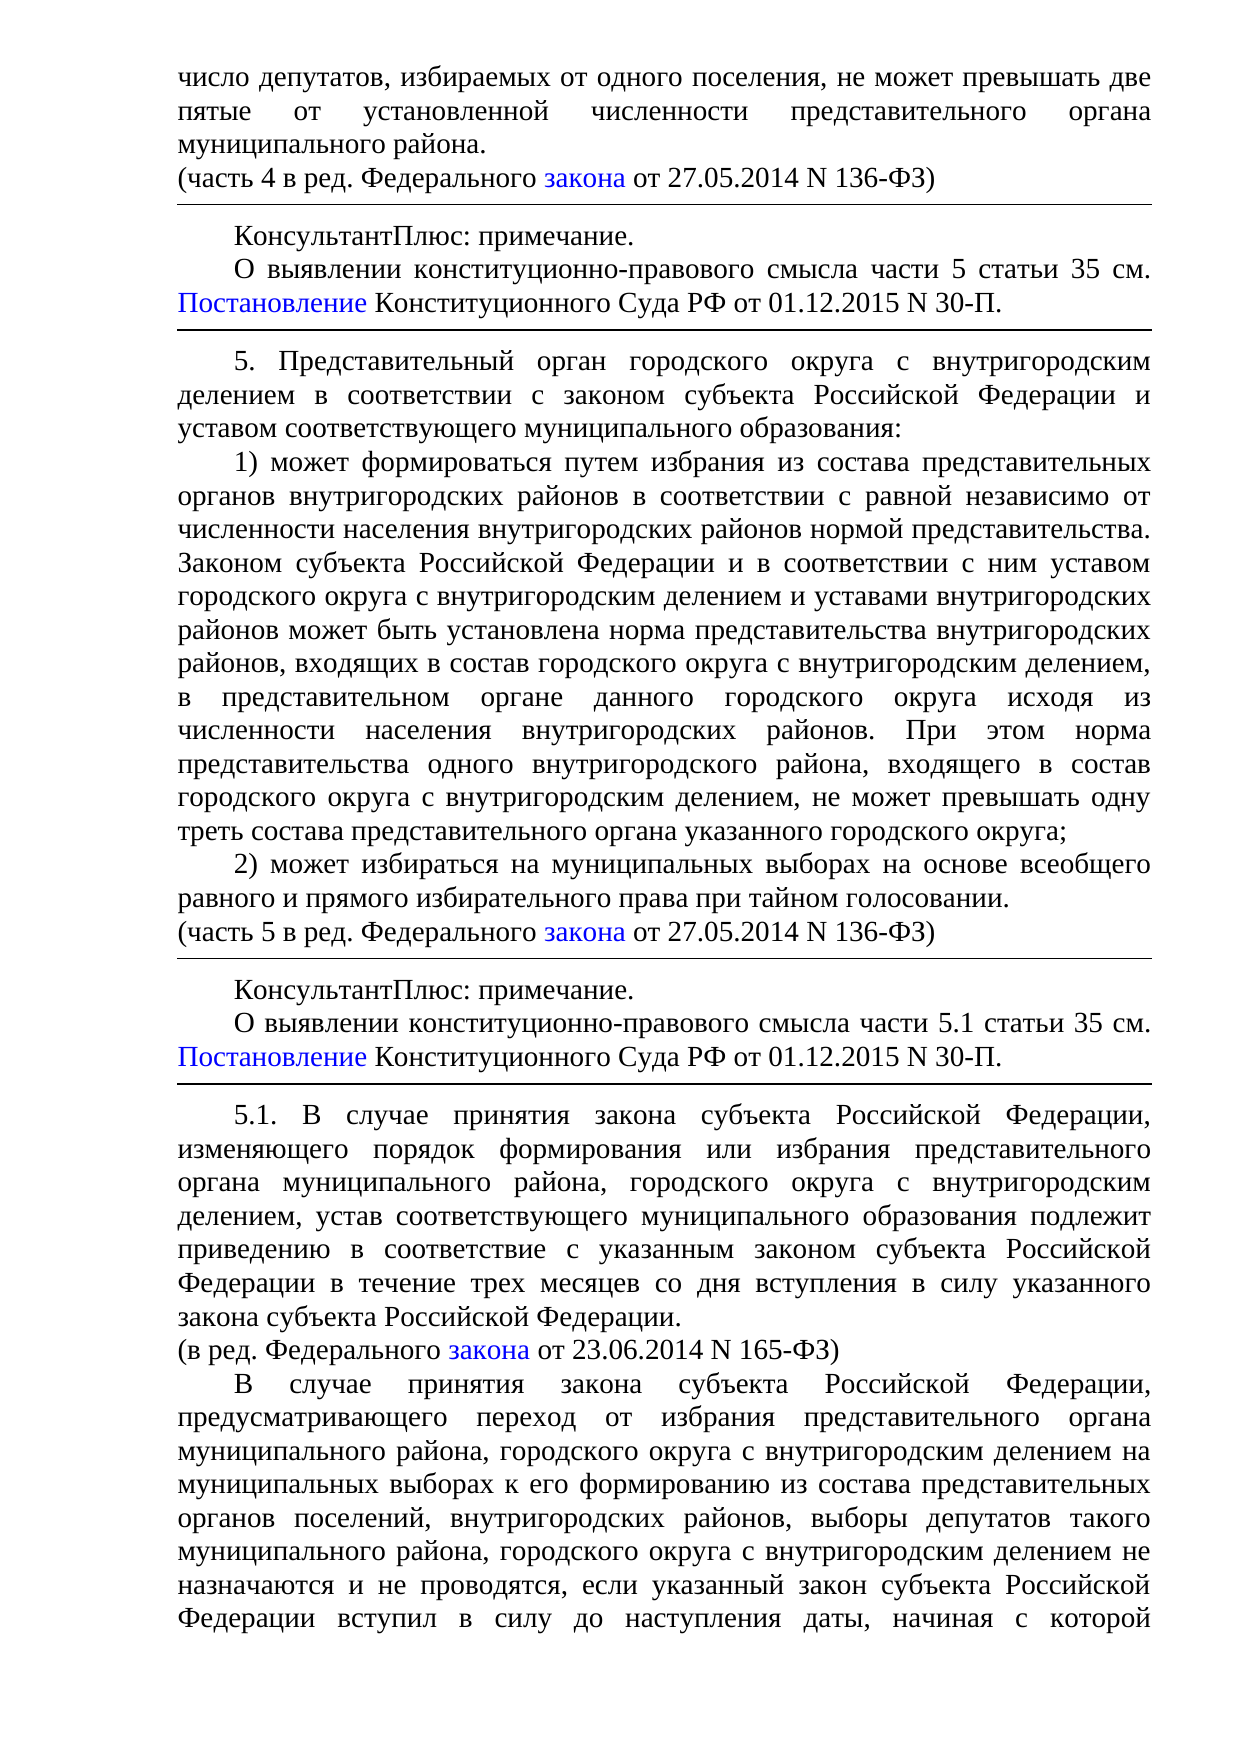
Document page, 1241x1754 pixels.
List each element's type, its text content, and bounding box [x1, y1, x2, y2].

text О выявлении конституционно-правового смысла части 5.1 статьи 35 см. Постановление Конституционного Суда РФ от 01.12.2015 N 30-П. [177, 1006, 1152, 1073]
text КонсультантПлюс: примечание. [177, 218, 1152, 252]
text 5. Представительный орган городского округа с внутригородским делением в соответствии с законом субъекта Российской Федерации и уставом соответствующего муниципального образования: [177, 343, 1152, 444]
text (в ред. Федерального закона от 23.06.2014 N 165-ФЗ) [177, 1332, 1152, 1366]
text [177, 59, 1152, 160]
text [177, 1366, 1152, 1634]
text (часть 4 в ред. Федерального закона от 27.05.2014 N 136-ФЗ) [177, 160, 1152, 193]
text 1) может формироваться путем избрания из состава представительных органов внутригородских районов в соответствии с равной независимо от численности населения внутригородских районов нормой представительства. Законом субъекта Российской Федерации и в соответствии с ним уставом городского округа с внутригородским делением и уставами внутригородских районов может быть установлена норма представительства внутригородских районов, входящих в состав городского округа с внутригородским делением, в представительном органе данного городского округа исходя из численности населения внутригородских районов. При этом норма представительства одного внутригородского района, входящего в состав городского округа с внутригородским делением, не может превышать одну треть состава представительного органа указанного городского округа; [177, 444, 1152, 847]
text 2) может избираться на муниципальных выборах на основе всеобщего равного и прямого избирательного права при тайном голосовании. [177, 847, 1152, 914]
text 5.1. В случае принятия закона субъекта Российской Федерации, изменяющего порядок формирования или избрания представительного органа муниципального района, городского округа с внутригородским делением, устав соответствующего муниципального образования подлежит приведению в соответствие с указанным законом субъекта Российской Федерации в течение трех месяцев со дня вступления в силу указанного закона субъекта Российской Федерации. [177, 1097, 1152, 1332]
text (часть 5 в ред. Федерального закона от 27.05.2014 N 136-ФЗ) [177, 914, 1152, 947]
text КонсультантПлюс: примечание. [177, 972, 1152, 1006]
text О выявлении конституционно-правового смысла части 5 статьи 35 см. Постановление Конституционного Суда РФ от 01.12.2015 N 30-П. [177, 252, 1152, 319]
